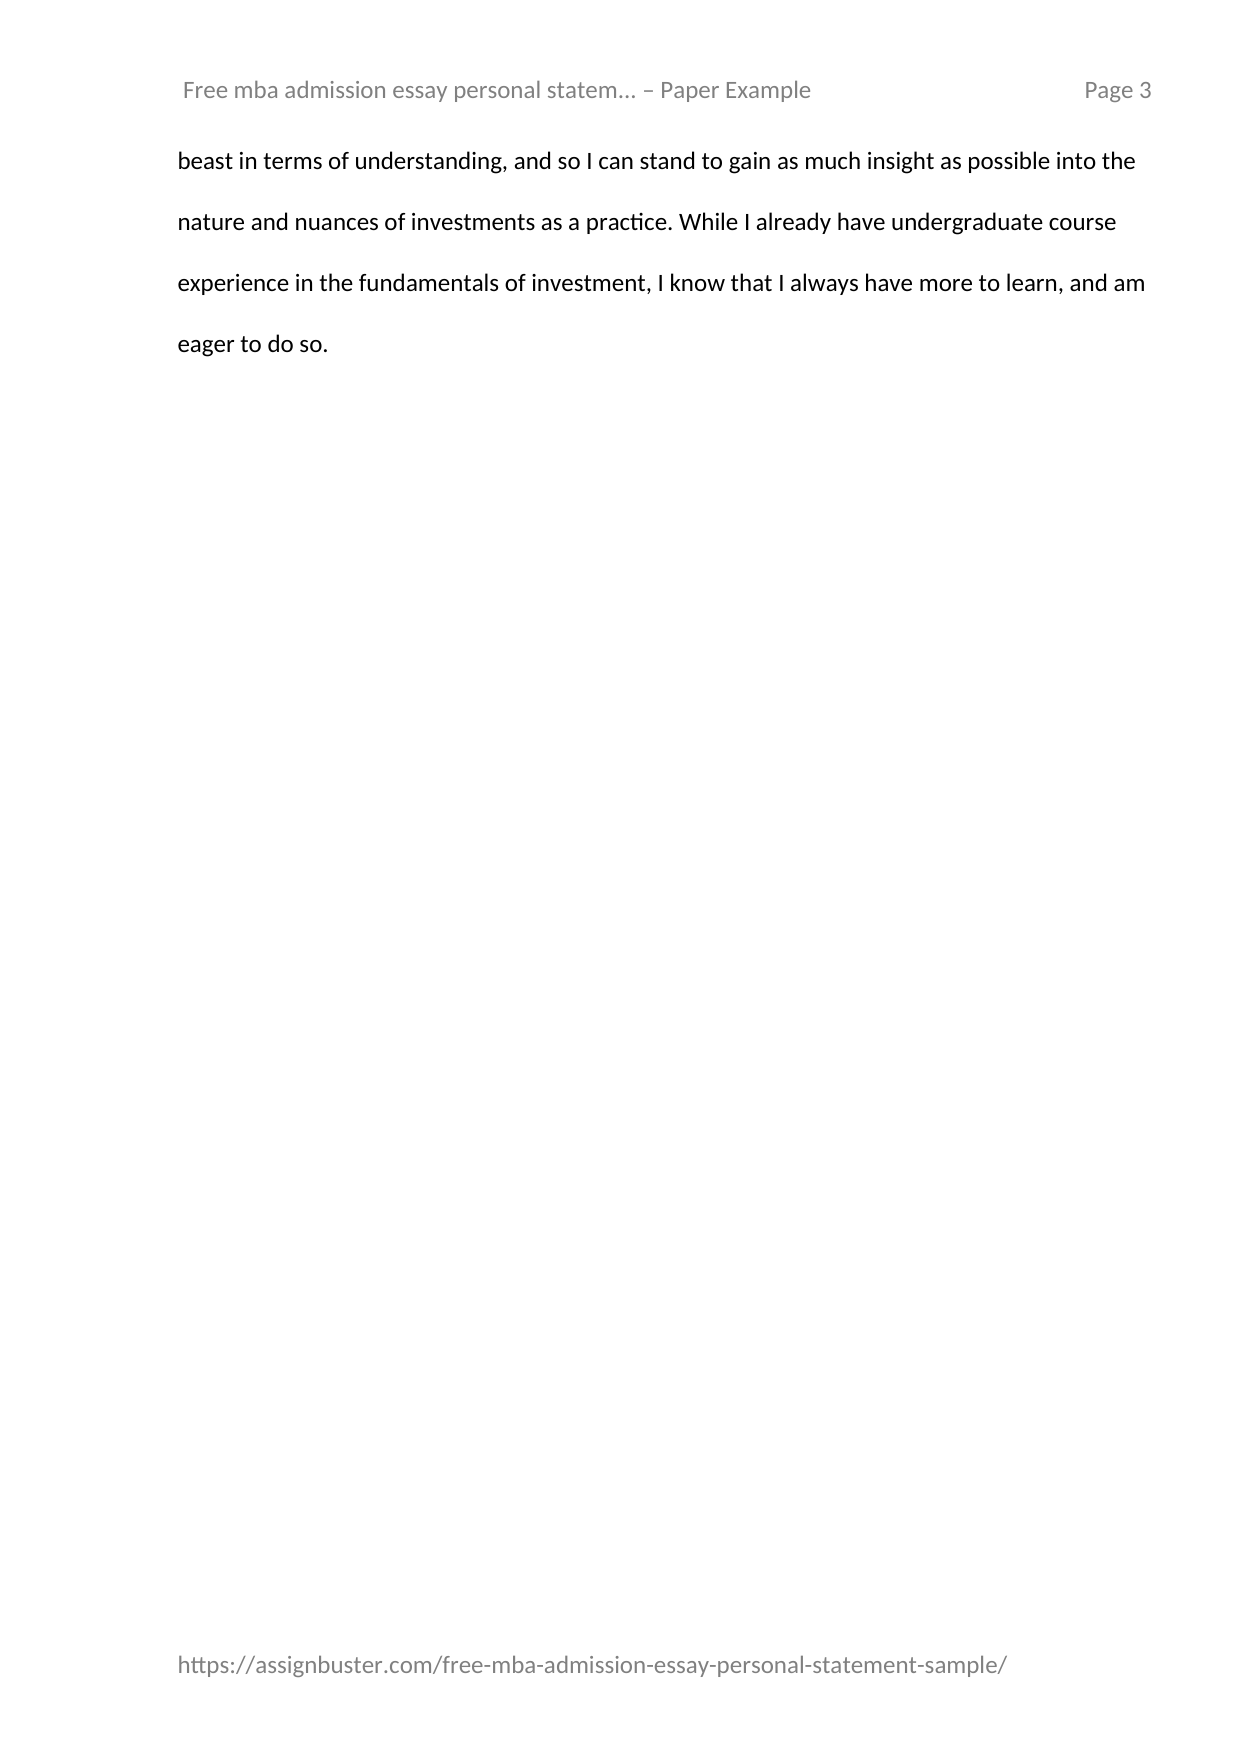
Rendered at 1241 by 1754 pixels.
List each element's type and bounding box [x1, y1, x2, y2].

text [177, 145, 1152, 359]
